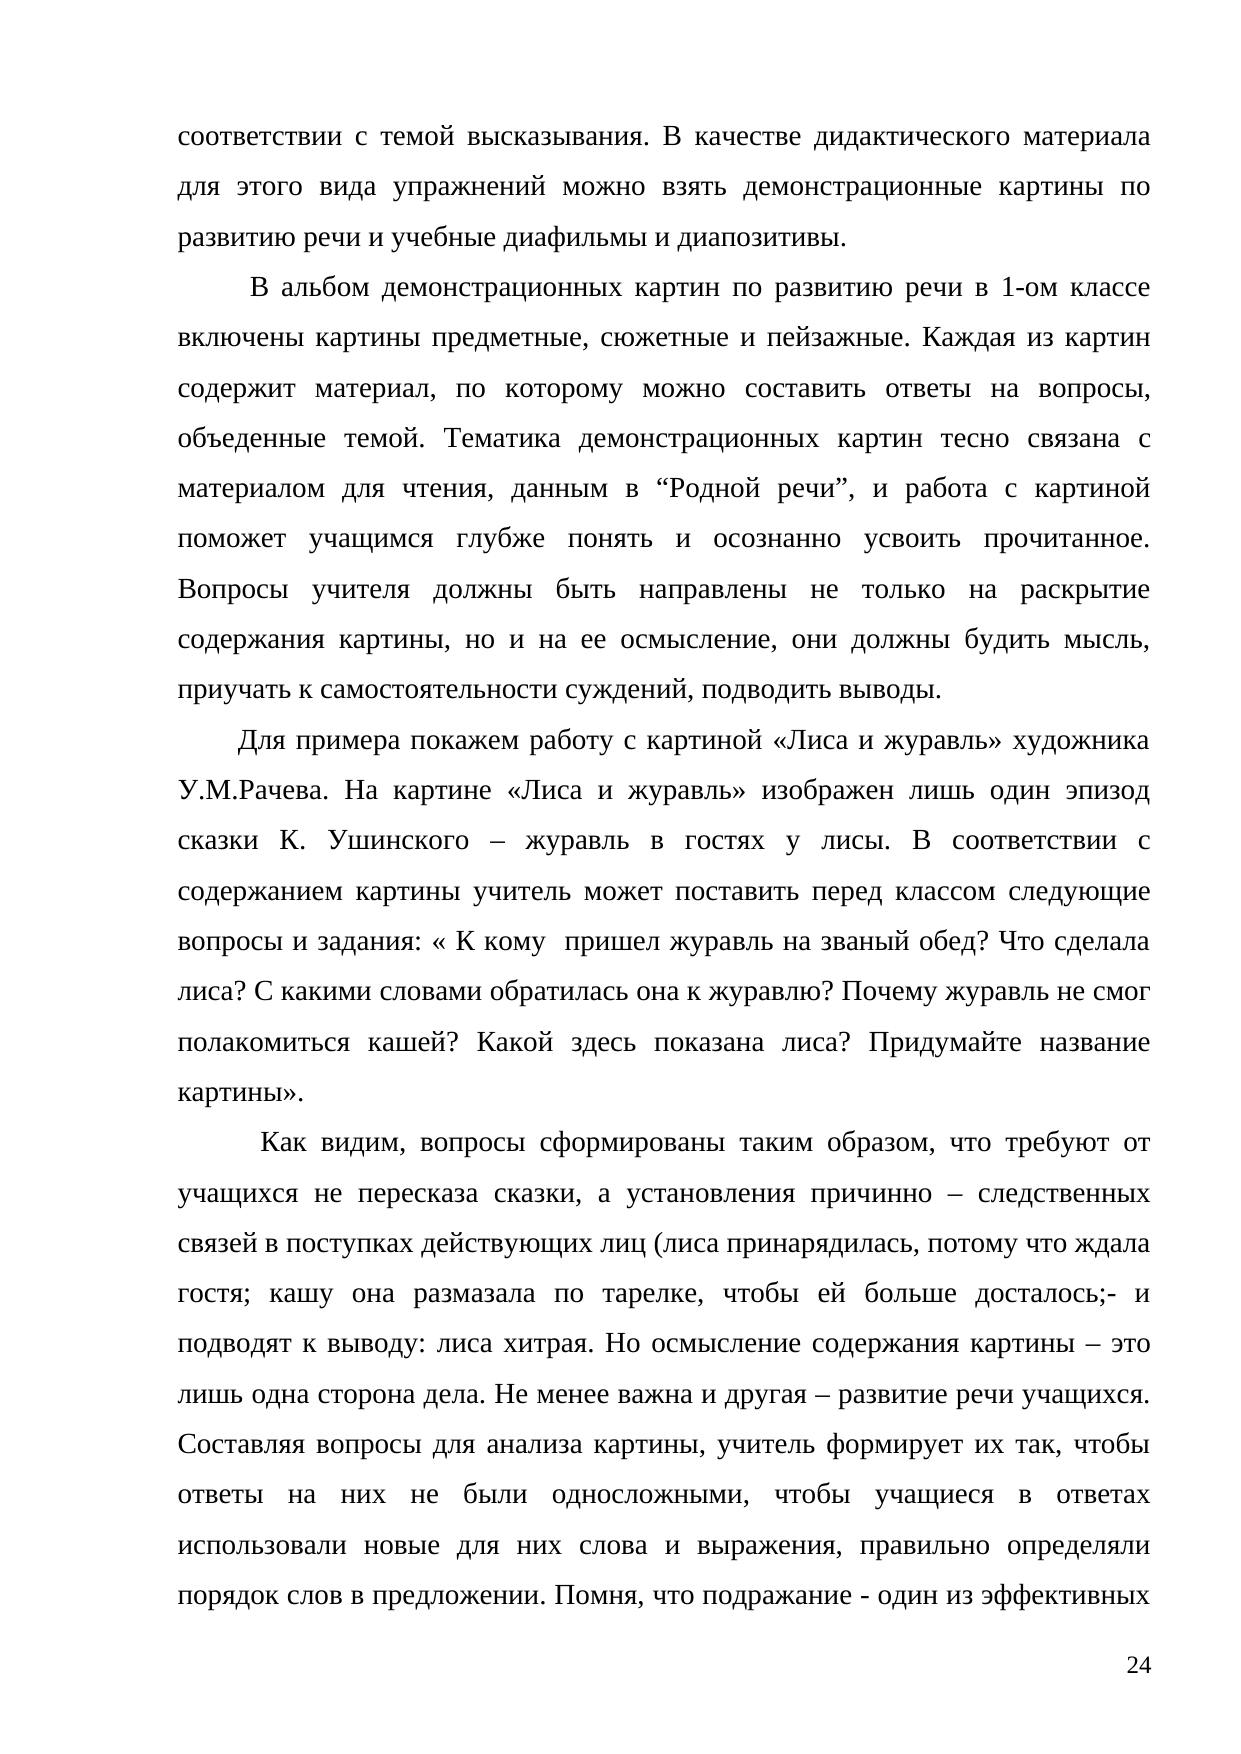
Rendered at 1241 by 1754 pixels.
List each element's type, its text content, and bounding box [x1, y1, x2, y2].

text Для примера покажем работу с картиной «Лиса и журавль» художника У.М.Рачева. На картине «Лиса и журавль» изображен лишь один эпизод сказки К. Ушинского – журавль в гостях у лисы. В соответствии с содержанием картины учитель может поставить перед классом следующие вопросы и задания: « К кому пришел журавль на званый обед? Что сделала лиса? С какими словами обратилась она к журавлю? Почему журавль не смог полакомиться кашей? Какой здесь показана лиса? Придумайте название картины». [177, 722, 1152, 1108]
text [177, 118, 1152, 252]
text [177, 1124, 1152, 1611]
text В альбом демонстрационных картин по развитию речи в 1-ом классе включены картины предметные, сюжетные и пейзажные. Каждая из картин содержит материал, по которому можно составить ответы на вопросы, объеденные темой. Тематика демонстрационных картин тесно связана с материалом для чтения, данным в “Родной речи”, и работа с картиной поможет учащимся глубже понять и осознанно усвоить прочитанное. Вопросы учителя должны быть направлены не только на раскрытие содержания картины, но и на ее осмысление, они должны будить мысль, приучать к самостоятельности суждений, подводить выводы. [177, 269, 1152, 705]
